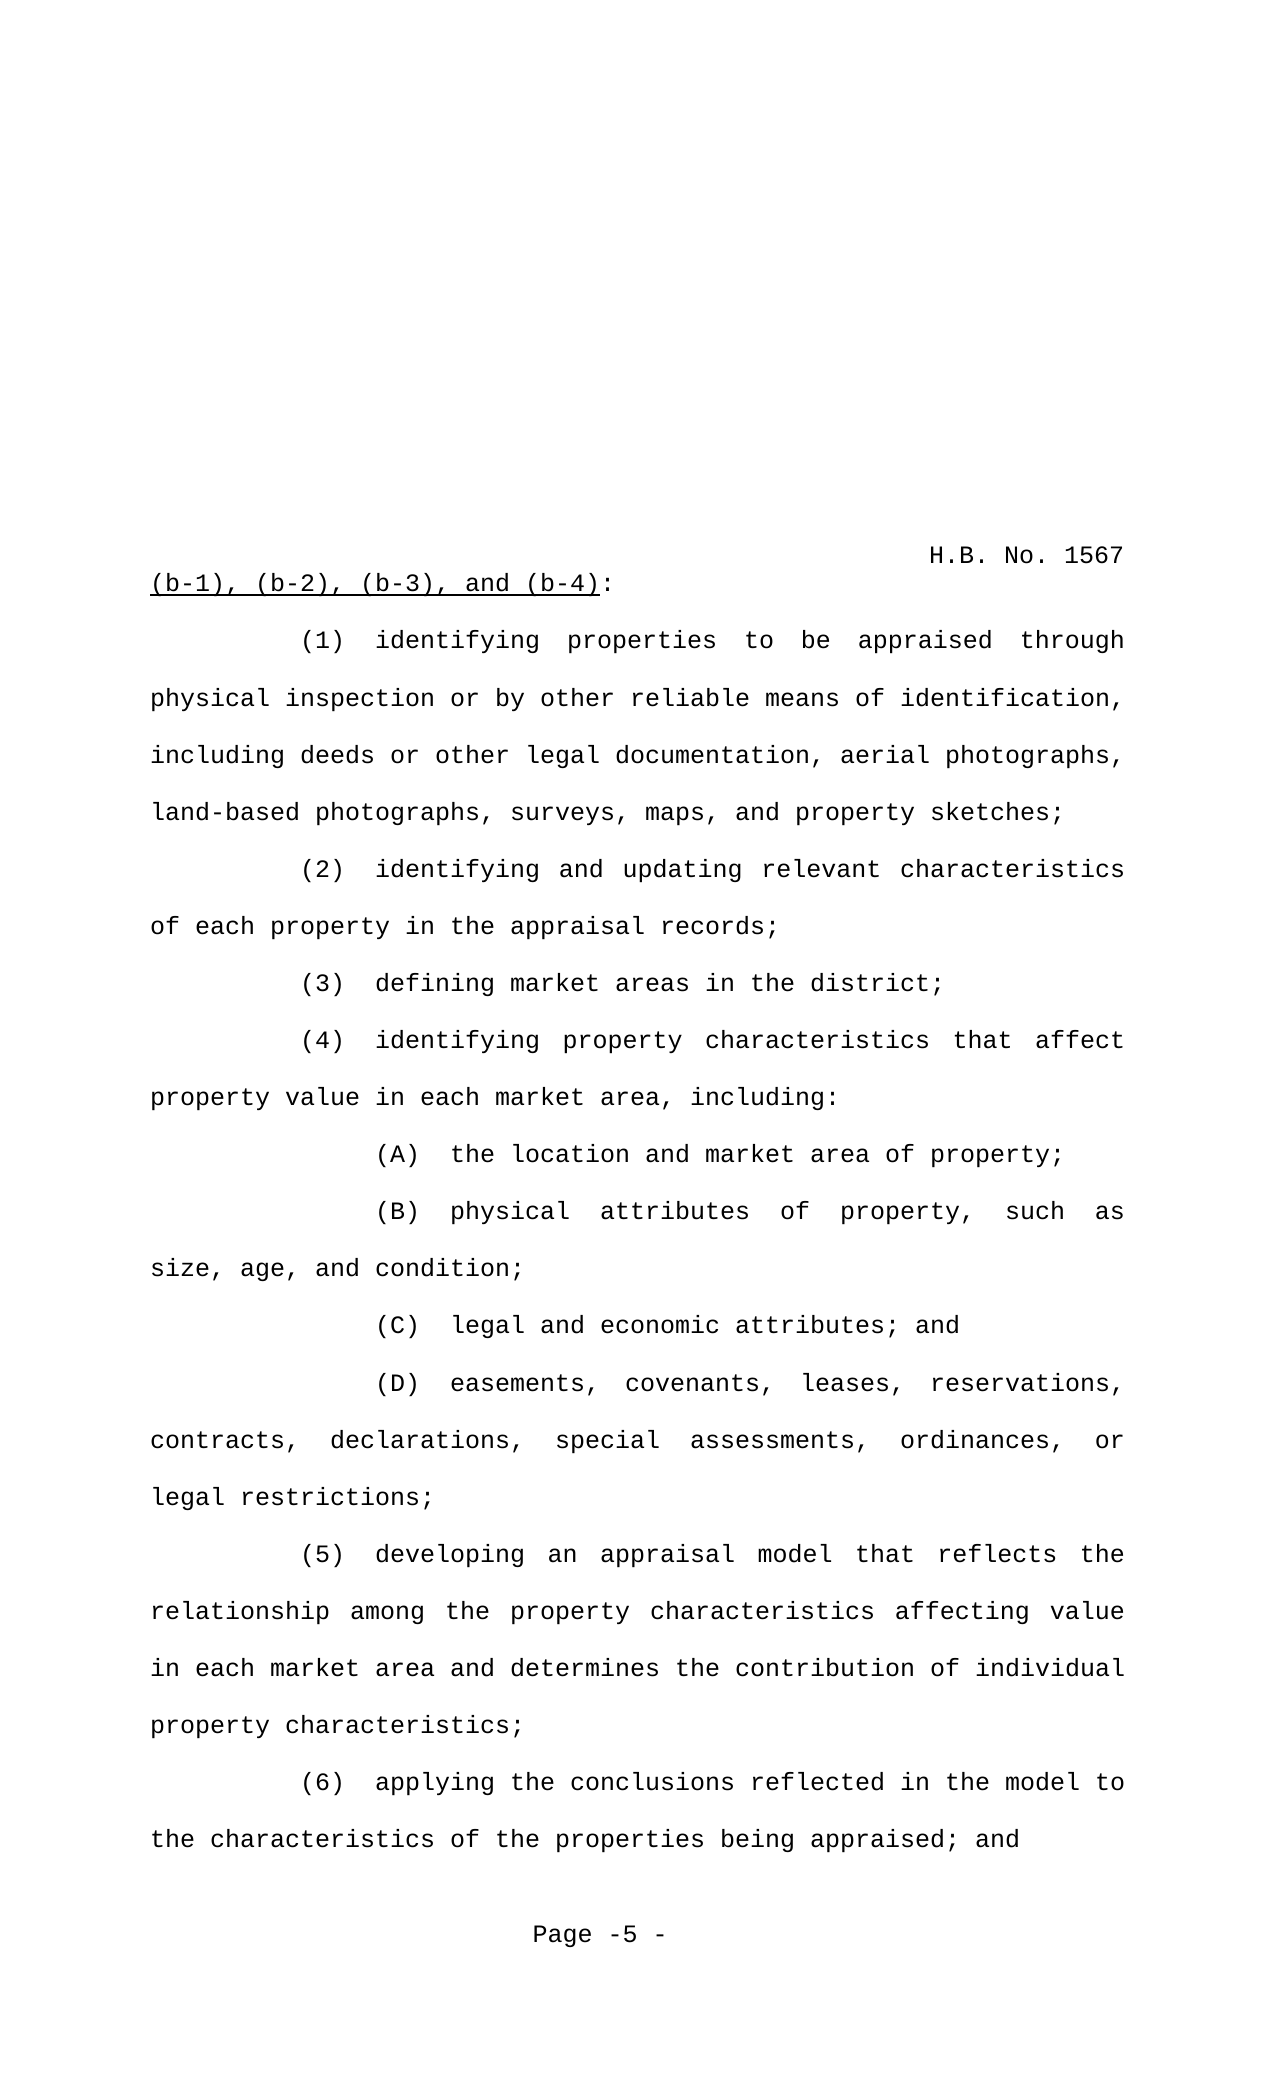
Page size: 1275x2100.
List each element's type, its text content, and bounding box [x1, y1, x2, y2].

text (C) legal and economic attributes; and [150, 1313, 1125, 1341]
text (2) identifying and updating relevant characteristics of each property in the appraisal records; [150, 856, 1125, 942]
text (1) identifying properties to be appraised through physical inspection or by other reliable means of identification, including deeds or other legal documentation, aerial photographs, land-based photographs, surveys, maps, and property sketches; [150, 628, 1125, 828]
text (D) easements, covenants, leases, reservations, contracts, declarations, special assessments, ordinances, or legal restrictions; [150, 1370, 1125, 1513]
text (3) defining market areas in the district; [150, 970, 1125, 999]
text (5) developing an appraisal model that reflects the relationship among the property characteristics affecting value in each market area and determines the contribution of individual property characteristics; [150, 1541, 1125, 1741]
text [150, 571, 1125, 599]
text (4) identifying property characteristics that affect property value in each market area, including: [150, 1027, 1125, 1113]
text (A) the location and market area of property; [150, 1142, 1125, 1170]
text (6) applying the conclusions reflected in the model to the characteristics of the properties being appraised; and [150, 1769, 1125, 1855]
text (B) physical attributes of property, such as size, age, and condition; [150, 1199, 1125, 1284]
